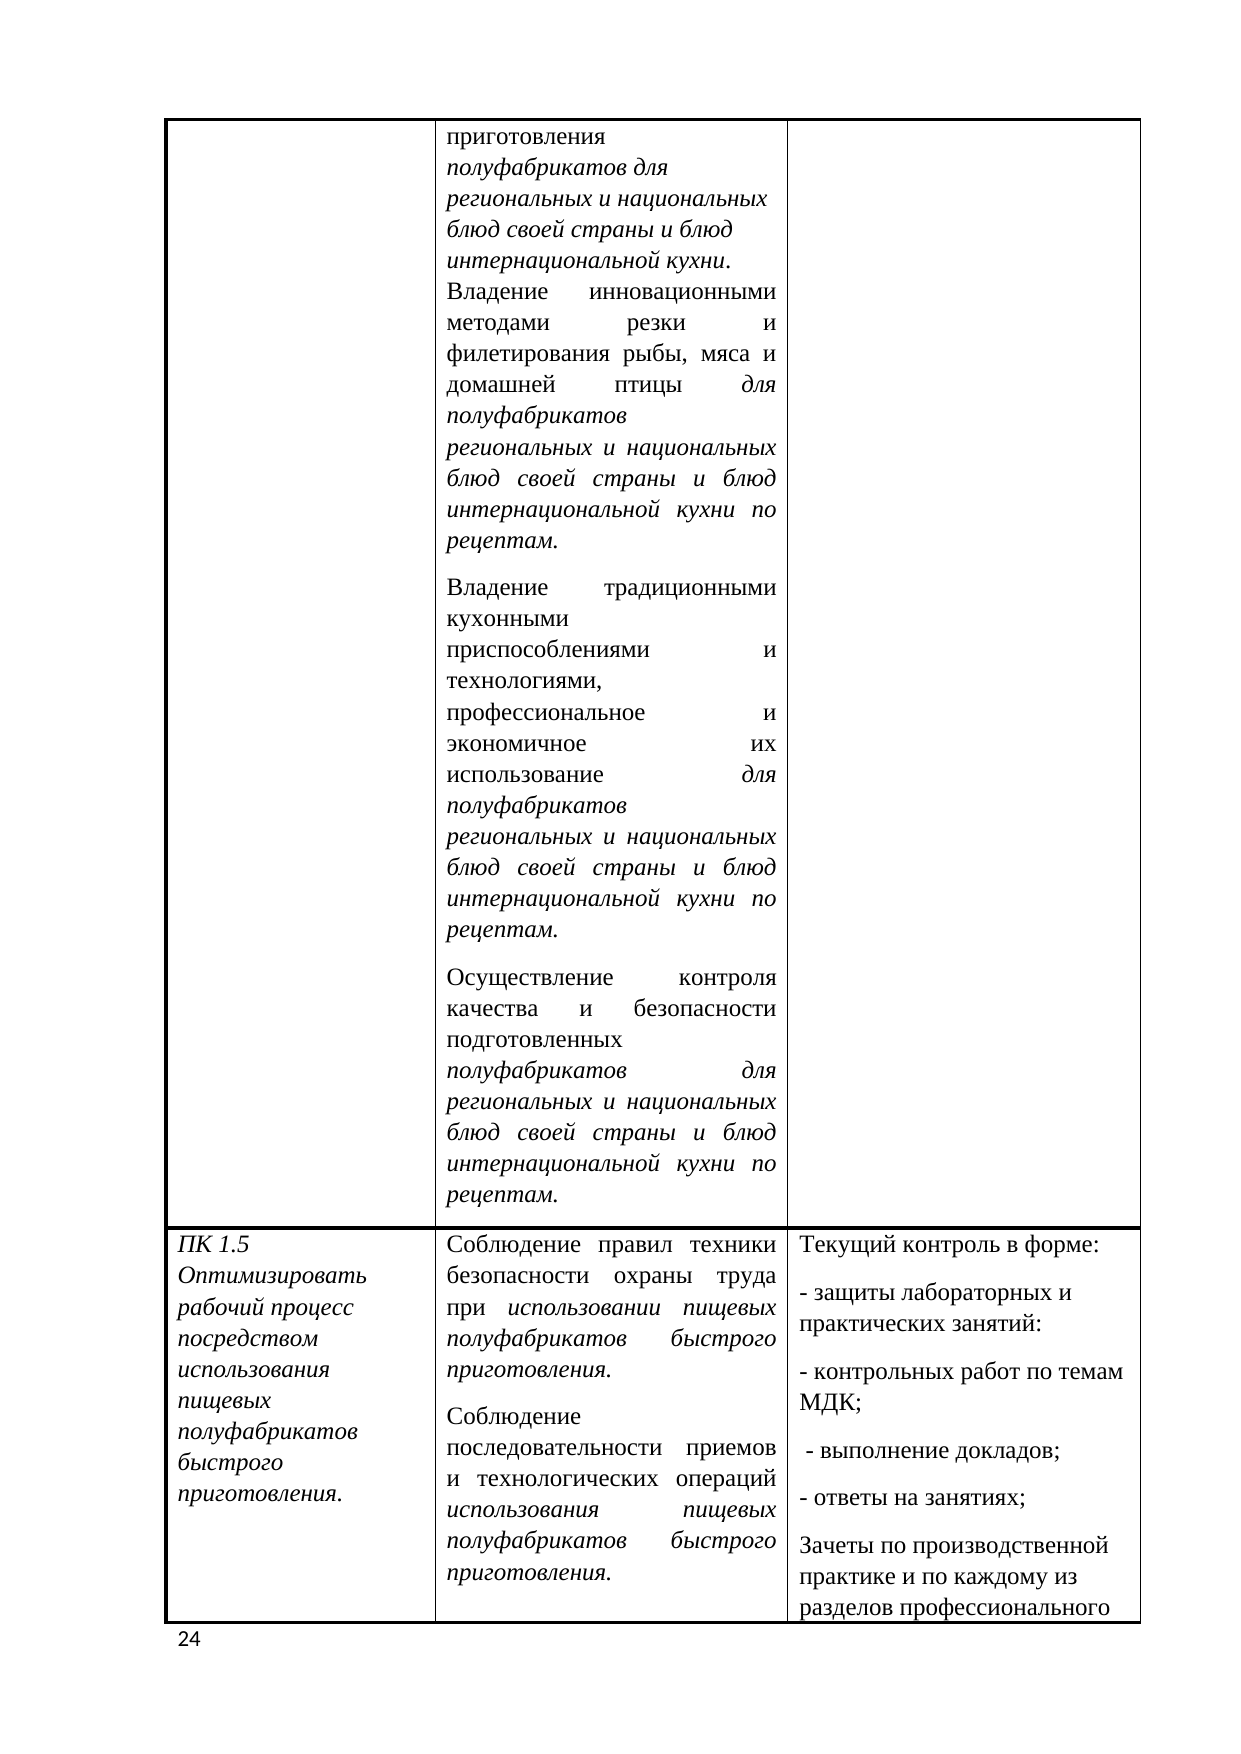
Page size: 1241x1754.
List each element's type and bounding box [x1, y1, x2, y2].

table_cell [168, 121, 435, 1226]
table_cell [168, 1230, 435, 1621]
table_cell [436, 1230, 787, 1621]
table_cell [436, 121, 787, 1226]
table_cell [788, 1230, 1140, 1621]
table_cell [788, 121, 1140, 1226]
